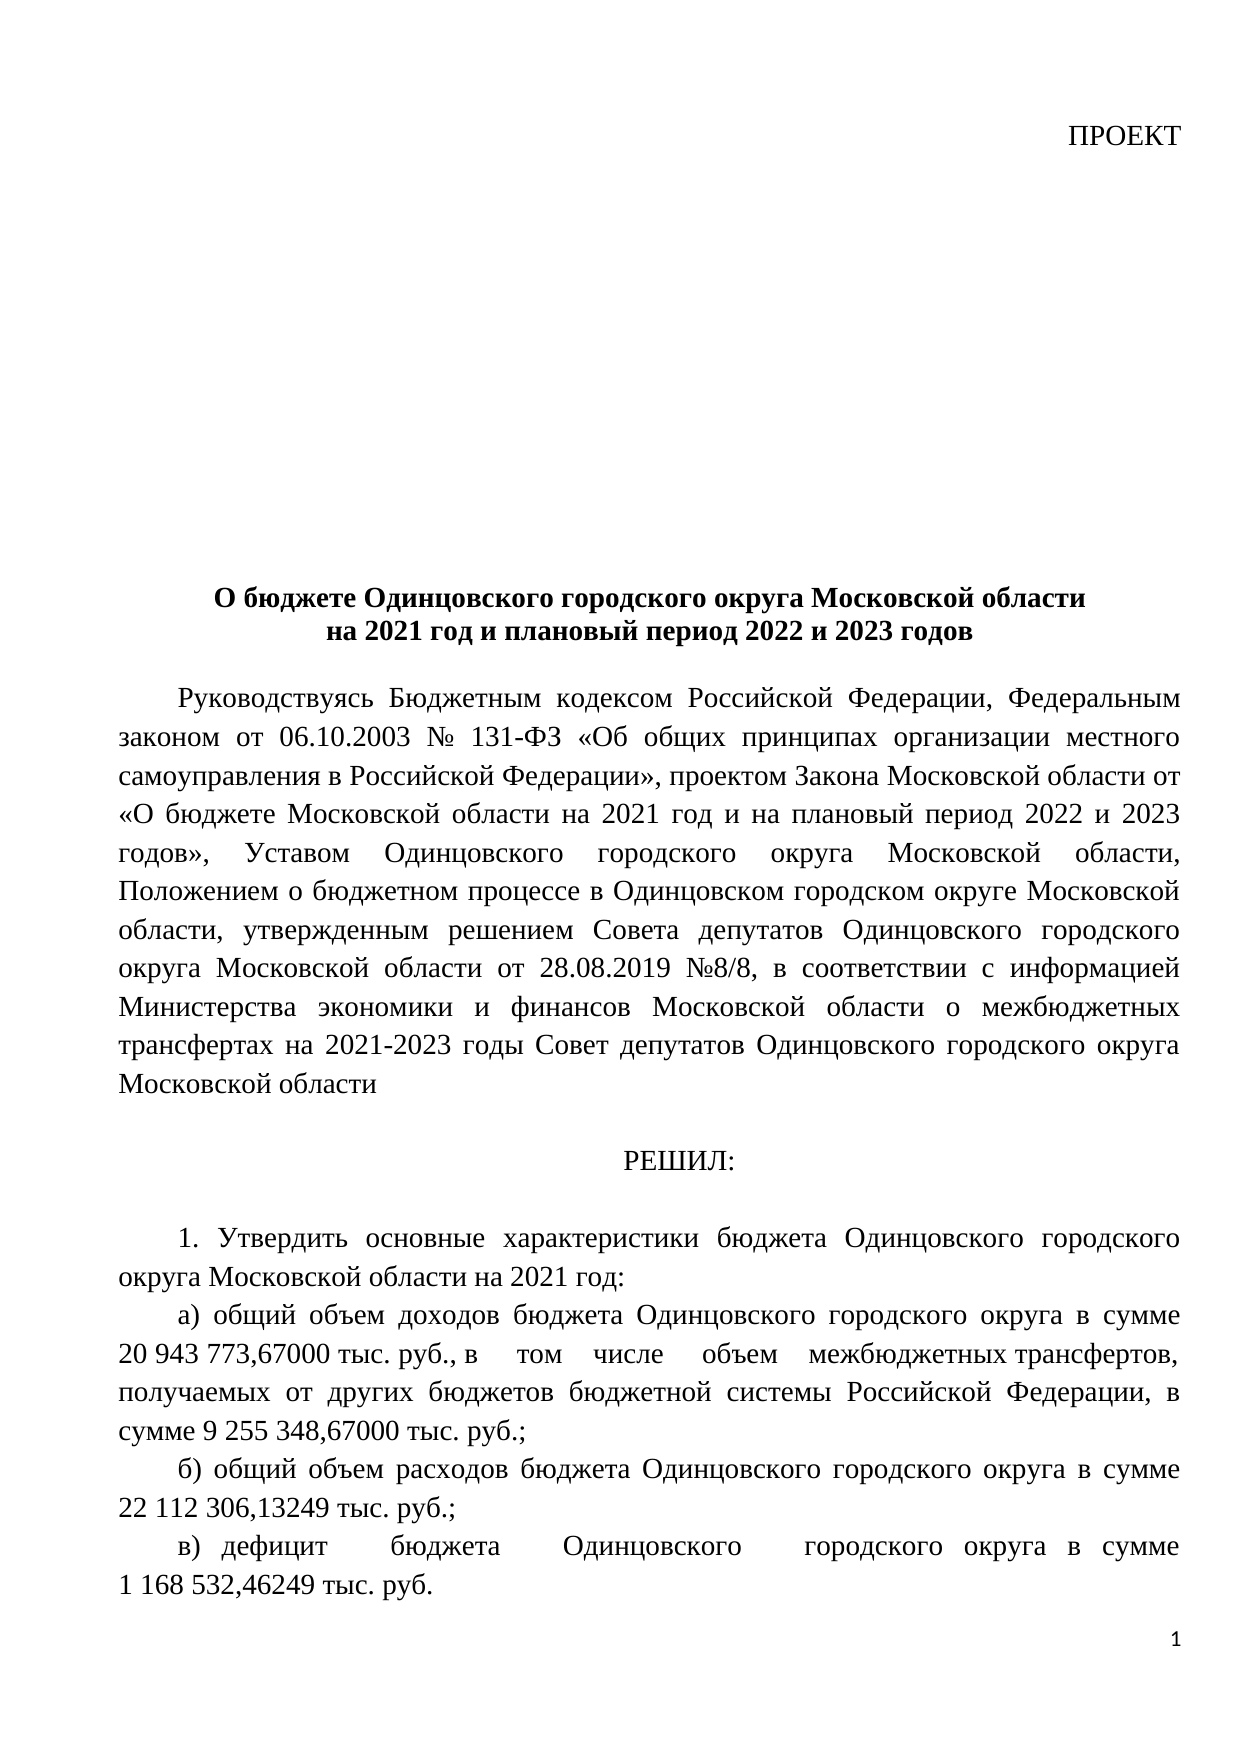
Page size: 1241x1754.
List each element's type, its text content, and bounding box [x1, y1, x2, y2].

text РЕШИЛ: [118, 1143, 1181, 1177]
text О бюджете Одинцовского городского округа Московской области [118, 580, 1181, 613]
text ПРОЕКТ [118, 118, 1181, 152]
text а) общий объем доходов бюджета Одинцовского городского округа в сумме 20 943 773,67000 тыс. руб., в том числе объем межбюджетных трансфертов, получаемых от других бюджетов бюджетной системы Российской Федерации, в сумме 9 255 348,67000 тыс. руб.; [118, 1297, 1181, 1446]
text б) общий объем расходов бюджета Одинцовского городского округа в сумме 22 112 306,13249 тыс. руб.; [118, 1451, 1181, 1523]
text Руководствуясь Бюджетным кодексом Российской Федерации, Федеральным законом от 06.10.2003 № 131-ФЗ «Об общих принципах организации местного самоуправления в Российской Федерации», проектом Закона Московской области от «О бюджете Московской области на 2021 год и на плановый период 2022 и 2023 годов», Уставом Одинцовского городского округа Московской области, Положением о бюджетном процессе в Одинцовском городском округе Московской области, утвержденным решением Совета депутатов Одинцовского городского округа Московской области от 28.08.2019 №8/8, в соответствии с информацией Министерства экономики и финансов Московской области о межбюджетных трансфертах на 2021-2023 годы Совет депутатов Одинцовского городского округа Московской области [118, 681, 1181, 1099]
text 1. Утвердить основные характеристики бюджета Одинцовского городского округа Московской области на 2021 год: [118, 1220, 1181, 1292]
text на 2021 год и плановый период 2022 и 2023 годов [118, 613, 1181, 647]
text в) дефицит бюджета Одинцовского городского округа в сумме 1 168 532,46249 тыс. руб. [118, 1528, 1181, 1601]
